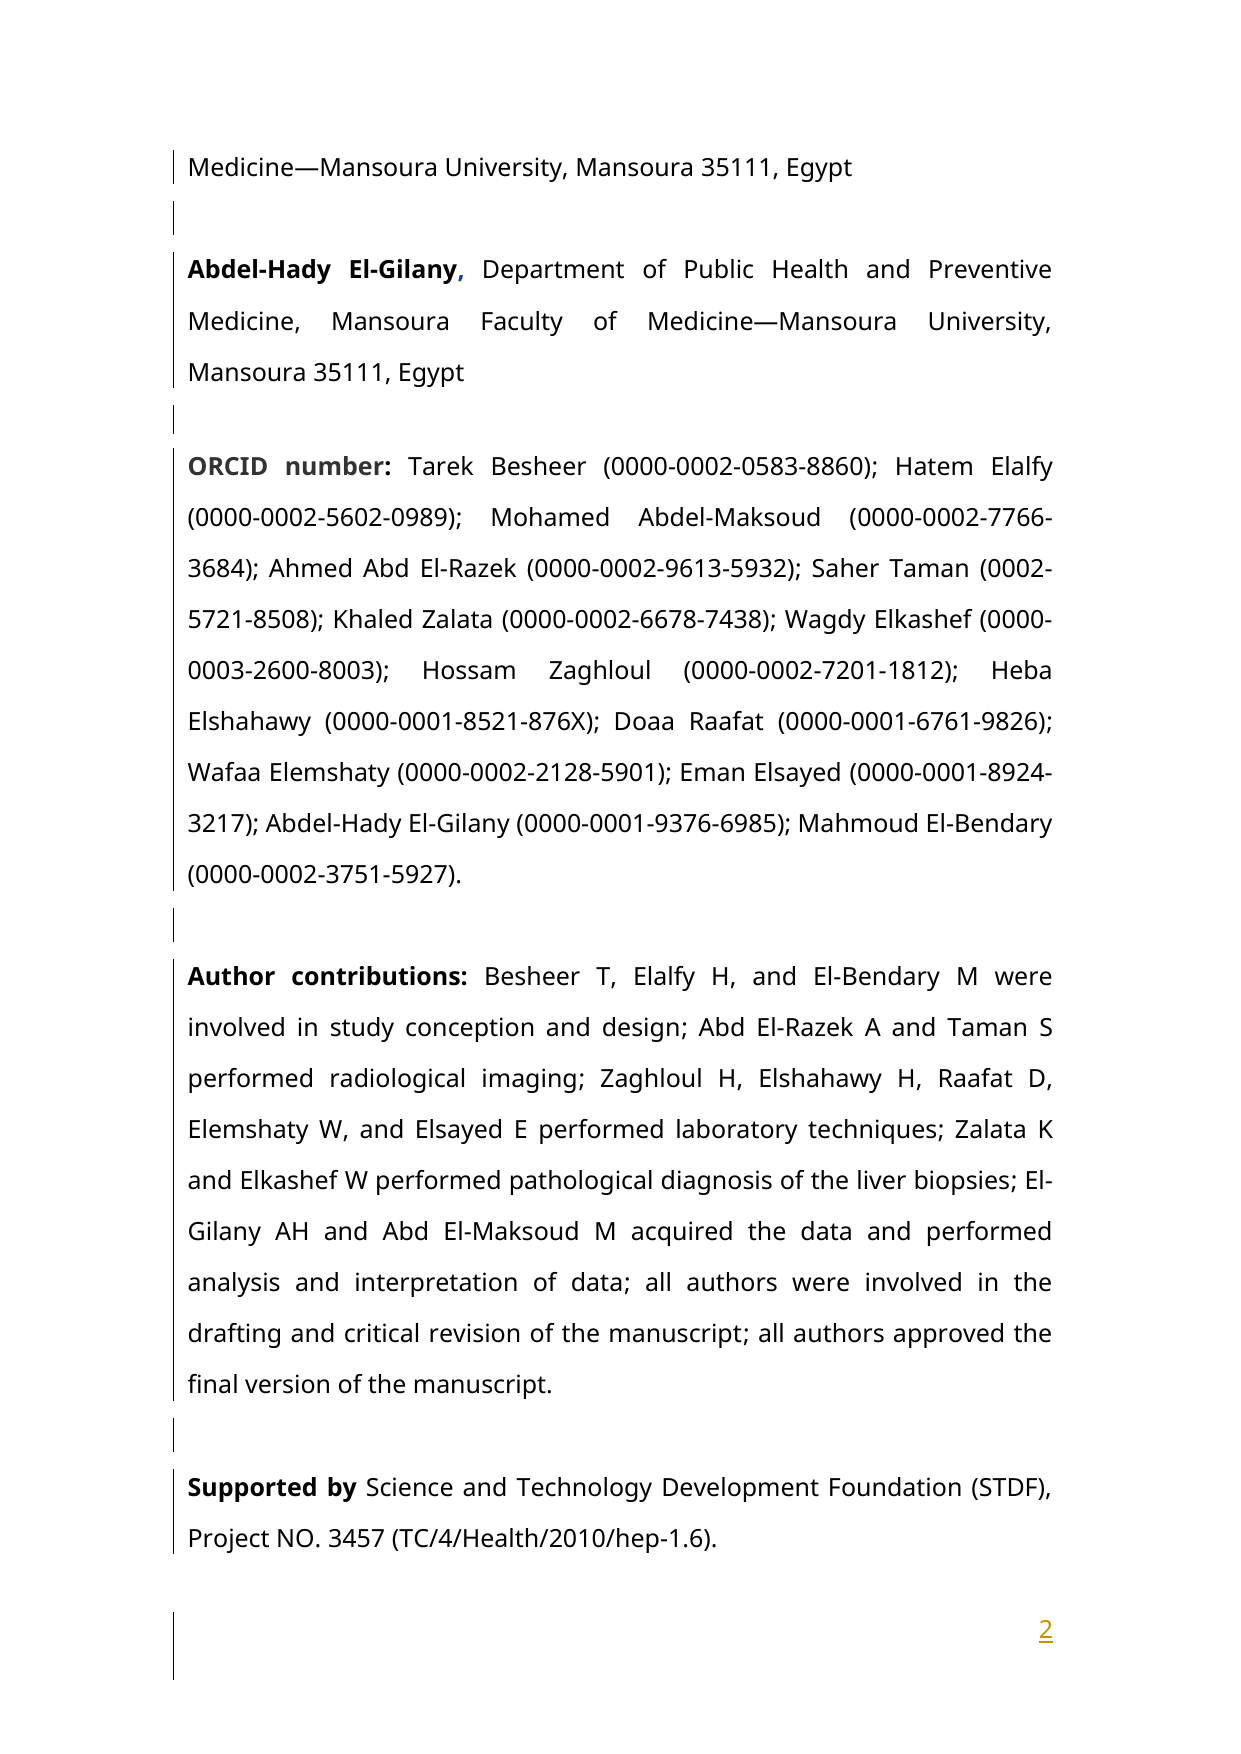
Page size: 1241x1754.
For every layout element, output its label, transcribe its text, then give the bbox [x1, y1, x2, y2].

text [187, 150, 1053, 184]
text Abdel-Hady El-Gilany, Department of Public Health and Preventive Medicine, Mansoura Faculty of Medicine—Mansoura University, Mansoura 35111, Egypt [187, 252, 1053, 388]
text Author contributions: Besheer T, Elalfy H, and El-Bendary M were involved in study conception and design; Abd El-Razek A and Taman S performed radiological imaging; Zaghloul H, Elshahawy H, Raafat D, Elemshaty W, and Elsayed E performed laboratory techniques; Zalata K and Elkashef W performed pathological diagnosis of the liver biopsies; El-Gilany AH and Abd El-Maksoud M acquired the data and performed analysis and interpretation of data; all authors were involved in the drafting and critical revision of the manuscript; all authors approved the final version of the manuscript. [187, 959, 1053, 1401]
text Supported by Science and Technology Development Foundation (STDF), Project NO. 3457 (TC/4/Health/2010/hep-1.6). [187, 1469, 1053, 1554]
text ORCID number: Tarek Besheer (0000-0002-0583-8860); Hatem Elalfy (0000-0002-5602-0989); Mohamed Abdel-Maksoud (0000-0002-7766-3684); Ahmed Abd El-Razek (0000-0002-9613-5932); Saher Taman (0002-5721-8508); Khaled Zalata (0000-0002-6678-7438); Wagdy Elkashef (0000-0003-2600-8003); Hossam Zaghloul (0000-0002-7201-1812); Heba Elshahawy (0000-0001-8521-876X); Doaa Raafat (0000-0001-6761-9826); Wafaa Elemshaty (0000-0002-2128-5901); Eman Elsayed (0000-0001-8924-3217); Abdel-Hady El-Gilany (0000-0001-9376-6985); Mahmoud El-Bendary (0000-0002-3751-5927). [187, 448, 1053, 891]
